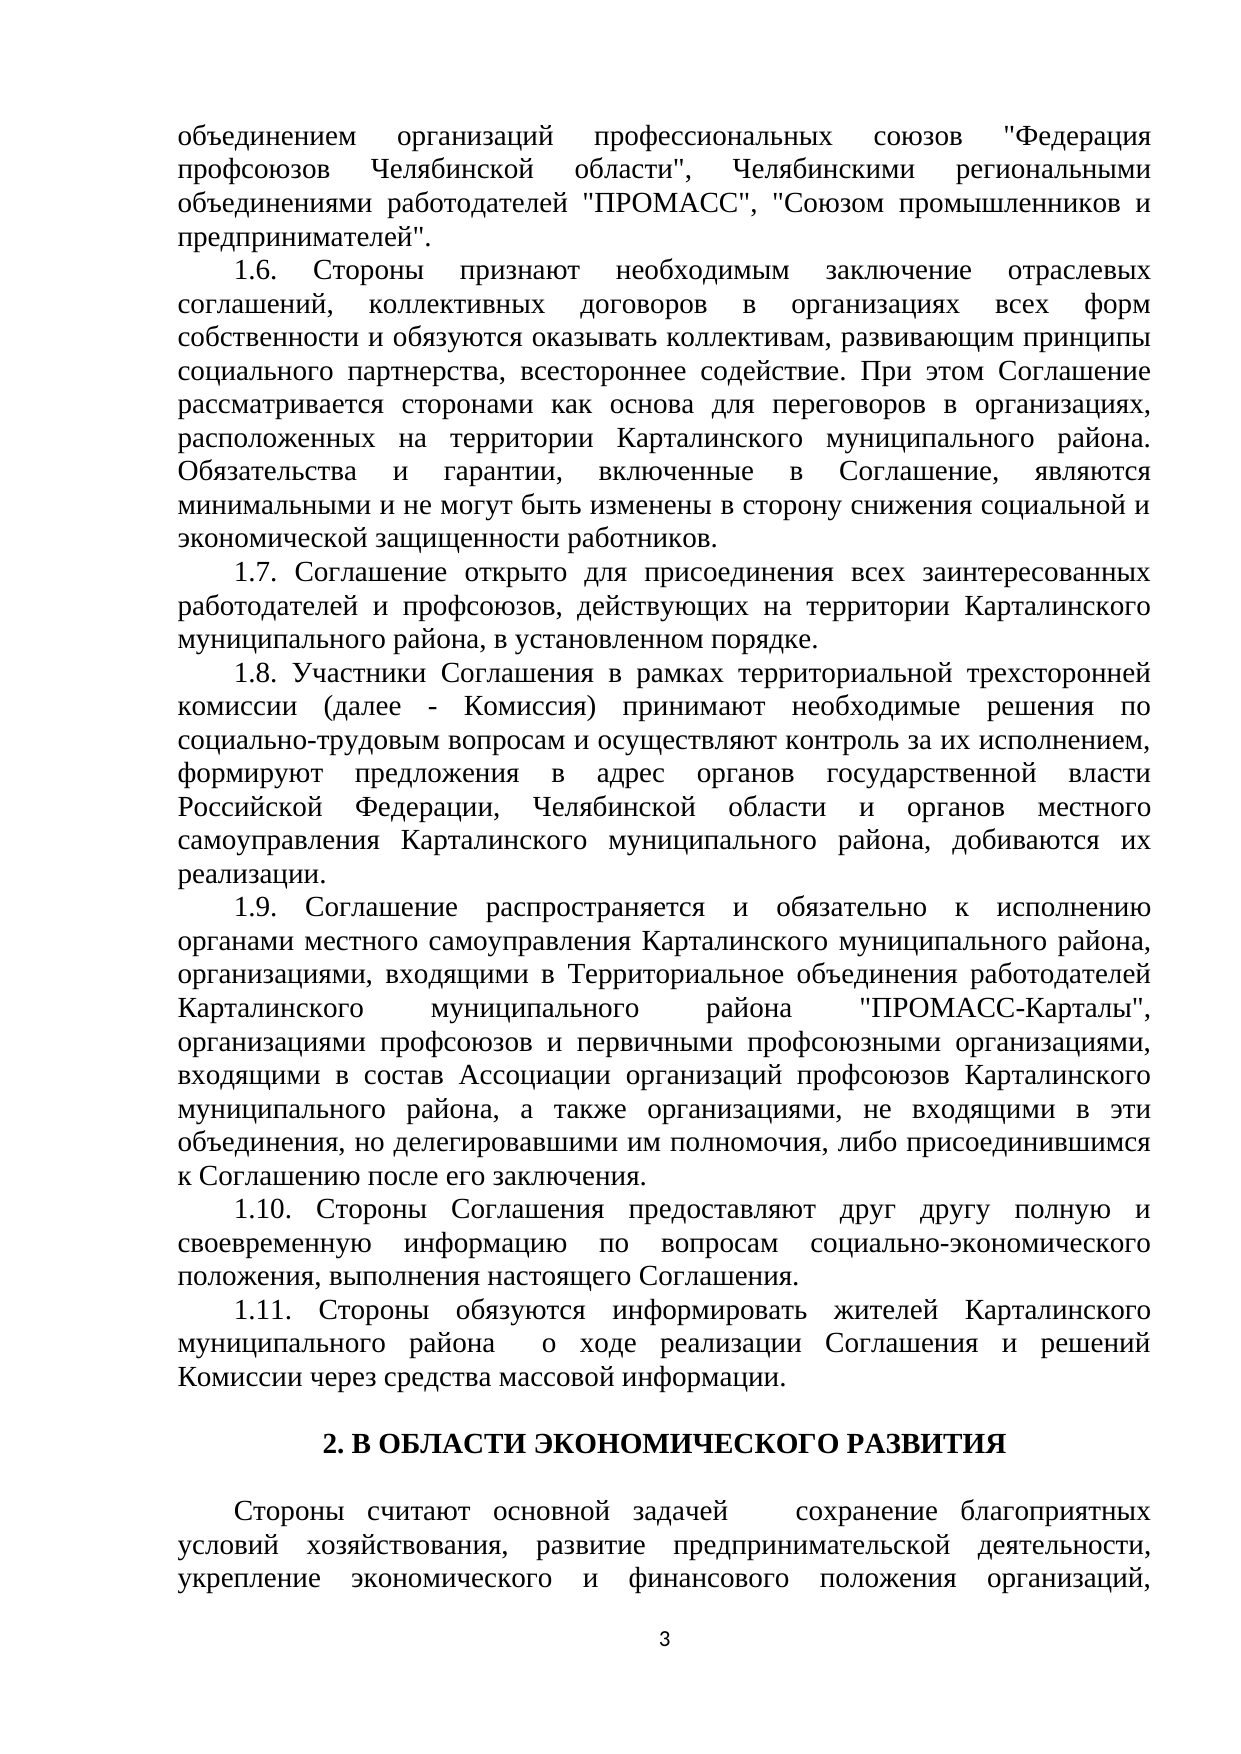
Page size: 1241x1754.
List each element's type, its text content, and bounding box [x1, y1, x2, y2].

text 1.11. Стороны обязуются информировать жителей Карталинского муниципального района о ходе реализации Соглашения и решений Комиссии через средства массовой информации. [177, 1292, 1152, 1393]
text 1.7. Соглашение открыто для присоединения всех заинтересованных работодателей и профсоюзов, действующих на территории Карталинского муниципального района, в установленном порядке. [177, 554, 1152, 655]
text 1.6. Стороны признают необходимым заключение отраслевых соглашений, коллективных договоров в организациях всех форм собственности и обязуются оказывать коллективам, развивающим принципы социального партнерства, всестороннее содействие. При этом Соглашение рассматривается сторонами как основа для переговоров в организациях, расположенных на территории Карталинского муниципального района. Обязательства и гарантии, включенные в Соглашение, являются минимальными и не могут быть изменены в сторону снижения социальной и экономической защищенности работников. [177, 252, 1152, 554]
text 2. В ОБЛАСТИ ЭКОНОМИЧЕСКОГО РАЗВИТИЯ [177, 1426, 1152, 1460]
text 1.10. Стороны Соглашения предоставляют друг другу полную и своевременную информацию по вопросам социально-экономического положения, выполнения настоящего Соглашения. [177, 1191, 1152, 1292]
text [177, 1493, 1152, 1594]
text 1.8. Участники Соглашения в рамках территориальной трехсторонней комиссии (далее - Комиссия) принимают необходимые решения по социально-трудовым вопросам и осуществляют контроль за их исполнением, формируют предложения в адрес органов государственной власти Российской Федерации, Челябинской области и органов местного самоуправления Карталинского муниципального района, добиваются их реализации. [177, 655, 1152, 889]
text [177, 118, 1152, 252]
text 1.9. Соглашение распространяется и обязательно к исполнению органами местного самоуправления Карталинского муниципального района, организациями, входящими в Территориальное объединения работодателей Карталинского муниципального района "ПРОМАСС-Карталы", организациями профсоюзов и первичными профсоюзными организациями, входящими в состав Ассоциации организаций профсоюзов Карталинского муниципального района, а также организациями, не входящими в эти объединения, но делегировавшими им полномочия, либо присоединившимся к Соглашению после его заключения. [177, 889, 1152, 1191]
